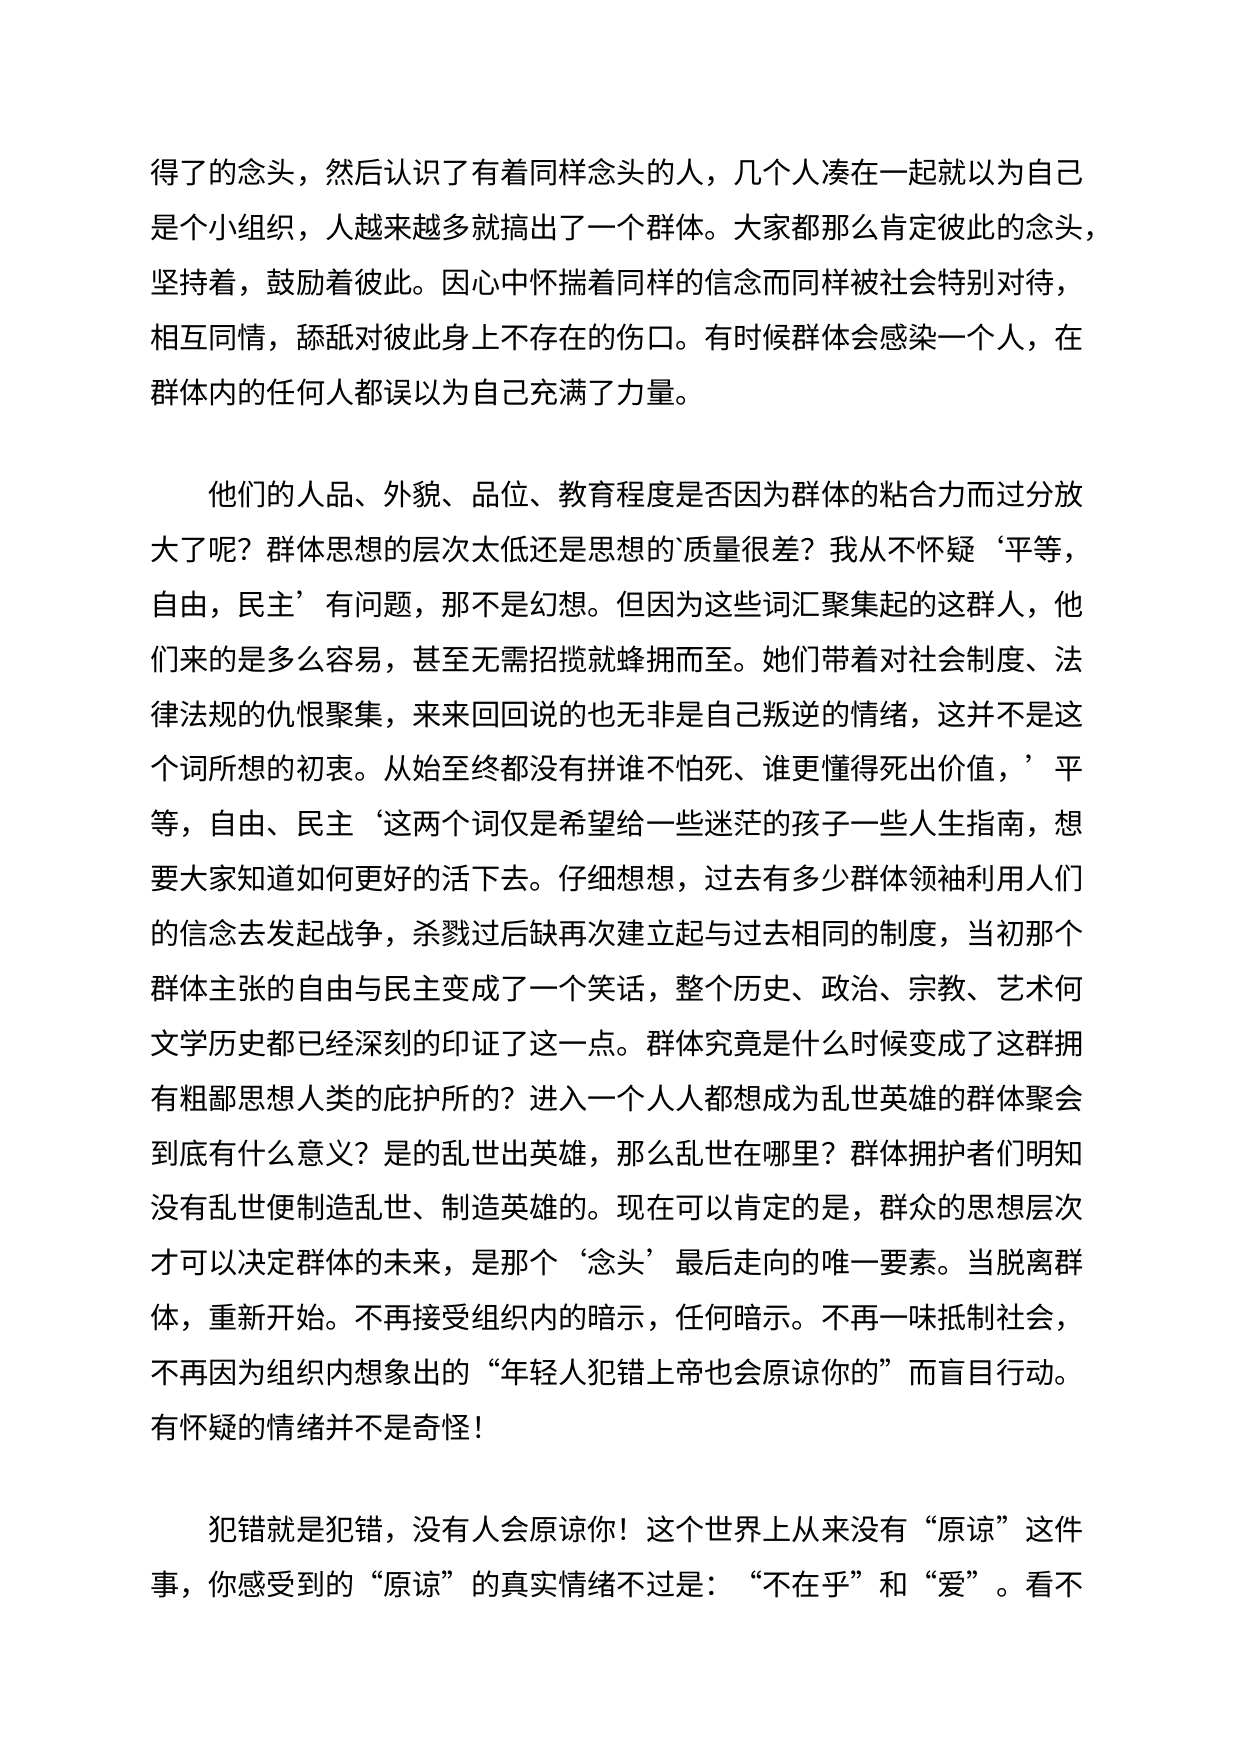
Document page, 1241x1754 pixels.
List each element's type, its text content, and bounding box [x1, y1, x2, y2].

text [150, 1506, 1090, 1604]
text 他们的人品、外貌、品位、教育程度是否因为群体的粘合力而过分放大了呢？群体思想的层次太低还是思想的`质量很差？我从不怀疑‘平等，自由，民主’有问题，那不是幻想。但因为这些词汇聚集起的这群人，他们来的是多么容易，甚至无需招揽就蜂拥而至。她们带着对社会制度、法律法规的仇恨聚集，来来回回说的也无非是自己叛逆的情绪，这并不是这个词所想的初衷。从始至终都没有拼谁不怕死、谁更懂得死出价值，’平等，自由、民主‘这两个词仅是希望给一些迷茫的孩子一些人生指南，想要大家知道如何更好的活下去。仔细想想，过去有多少群体领袖利用人们的信念去发起战争，杀戮过后缺再次建立起与过去相同的制度，当初那个群体主张的自由与民主变成了一个笑话，整个历史、政治、宗教、艺术何文学历史都已经深刻的印证了这一点。群体究竟是什么时候变成了这群拥有粗鄙思想人类的庇护所的？进入一个人人都想成为乱世英雄的群体聚会到底有什么意义？是的乱世出英雄，那么乱世在哪里？群体拥护者们明知没有乱世便制造乱世、制造英雄的。现在可以肯定的是，群众的思想层次才可以决定群体的未来，是那个‘念头’最后走向的唯一要素。当脱离群体，重新开始。不再接受组织内的暗示，任何暗示。不再一味抵制社会，不再因为组织内想象出的“年轻人犯错上帝也会原谅你的”而盲目行动。有怀疑的情绪并不是奇怪！ [150, 471, 1090, 1447]
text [150, 150, 1090, 412]
